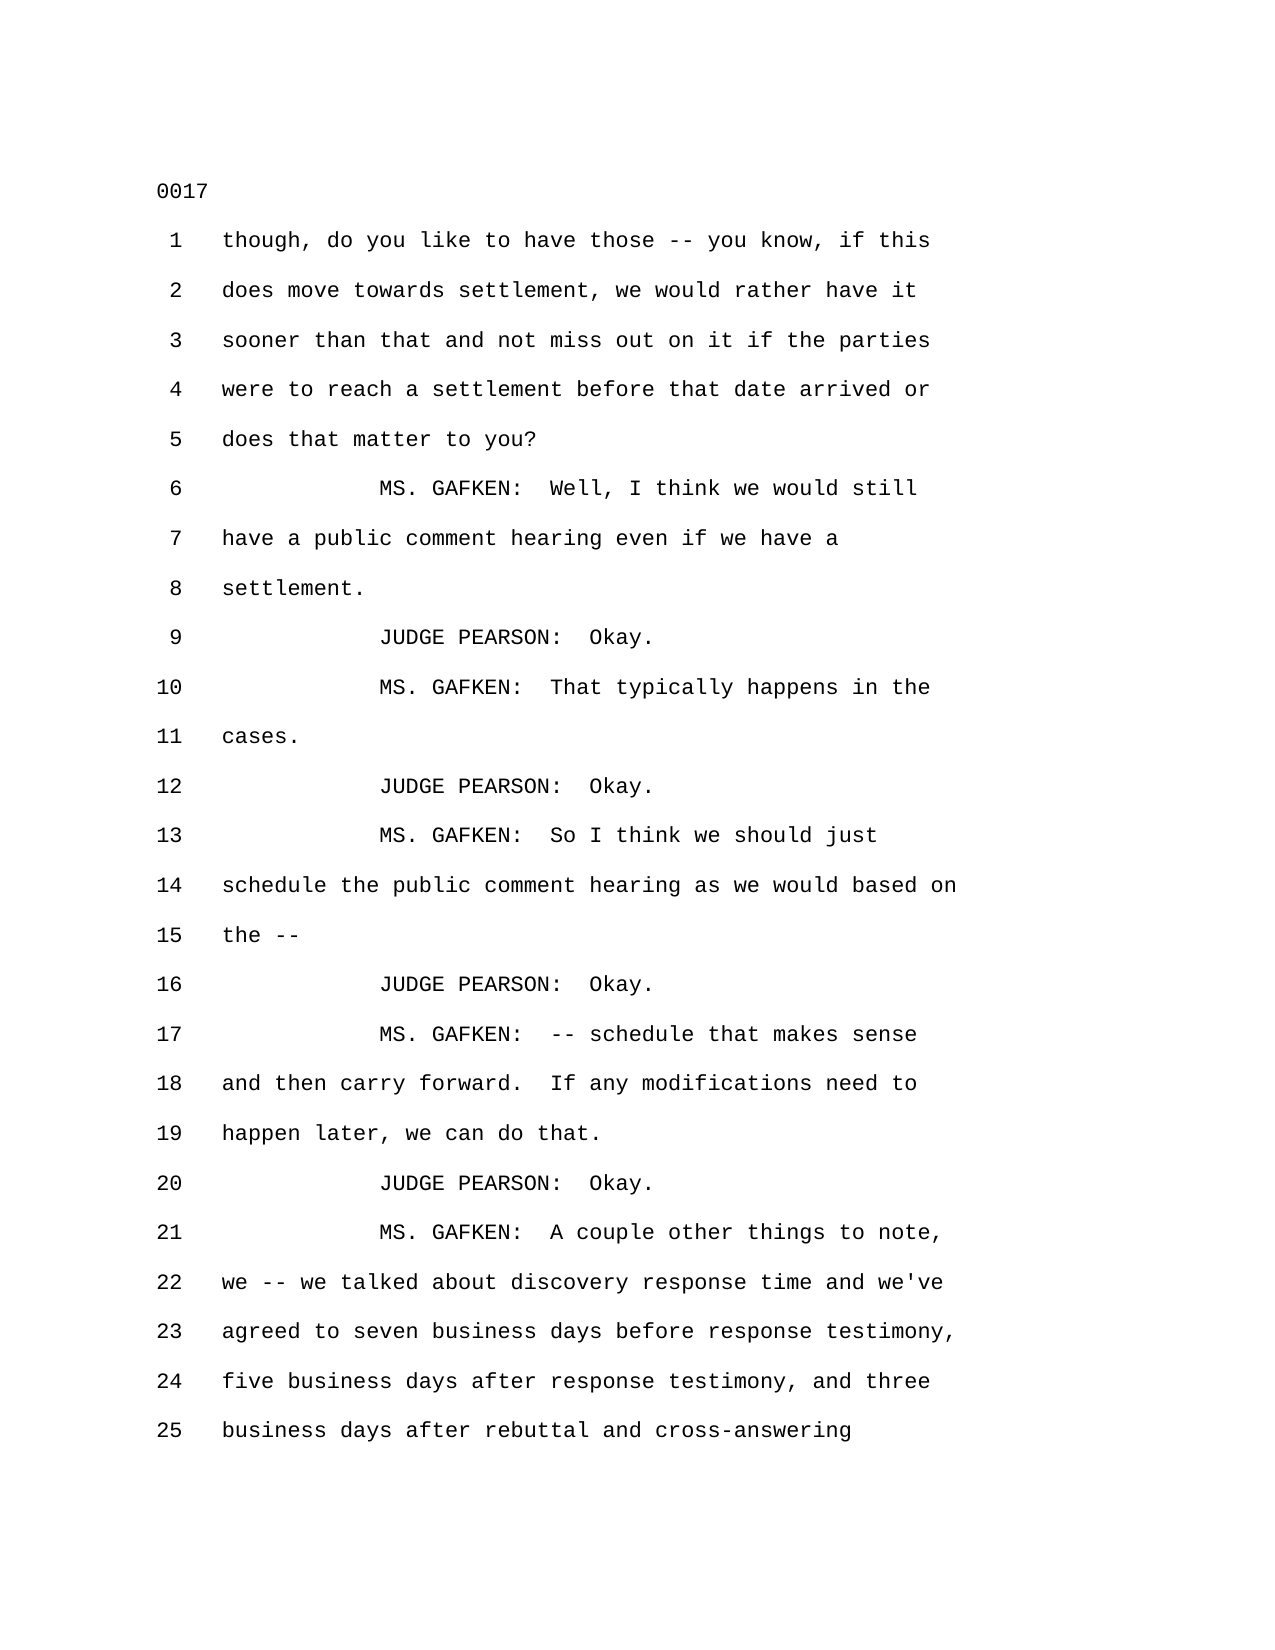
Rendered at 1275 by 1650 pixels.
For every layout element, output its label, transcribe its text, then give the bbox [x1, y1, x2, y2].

text 17 MS. GAFKEN: -- schedule that makes sense [156, 1023, 1119, 1048]
text 22 we -- we talked about discovery response time and we've [156, 1271, 1119, 1296]
text 0017 [156, 180, 1119, 205]
text 25 business days after rebuttal and cross-answering [156, 1419, 1119, 1444]
text 15 the -- [156, 924, 1119, 948]
text 18 and then carry forward. If any modifications need to [156, 1072, 1119, 1097]
text 12 JUDGE PEARSON: Okay. [156, 775, 1119, 800]
text 6 MS. GAFKEN: Well, I think we would still [156, 477, 1119, 502]
text 5 does that matter to you? [156, 428, 1119, 453]
text 21 MS. GAFKEN: A couple other things to note, [156, 1221, 1119, 1246]
text 23 agreed to seven business days before response testimony, [156, 1320, 1119, 1345]
text 2 does move towards settlement, we would rather have it [156, 279, 1119, 304]
text 4 were to reach a settlement before that date arrived or [156, 378, 1119, 403]
text 3 sooner than that and not miss out on it if the parties [156, 329, 1119, 353]
text 7 have a public comment hearing even if we have a [156, 527, 1119, 552]
text 9 JUDGE PEARSON: Okay. [156, 626, 1119, 651]
text 8 settlement. [156, 577, 1119, 601]
text 20 JUDGE PEARSON: Okay. [156, 1172, 1119, 1196]
text 16 JUDGE PEARSON: Okay. [156, 973, 1119, 998]
text 10 MS. GAFKEN: That typically happens in the [156, 676, 1119, 701]
text 24 five business days after response testimony, and three [156, 1370, 1119, 1395]
text 14 schedule the public comment hearing as we would based on [156, 874, 1119, 899]
text 19 happen later, we can do that. [156, 1122, 1119, 1147]
text 11 cases. [156, 725, 1119, 750]
text 1 though, do you like to have those -- you know, if this [156, 229, 1119, 254]
text 13 MS. GAFKEN: So I think we should just [156, 824, 1119, 849]
